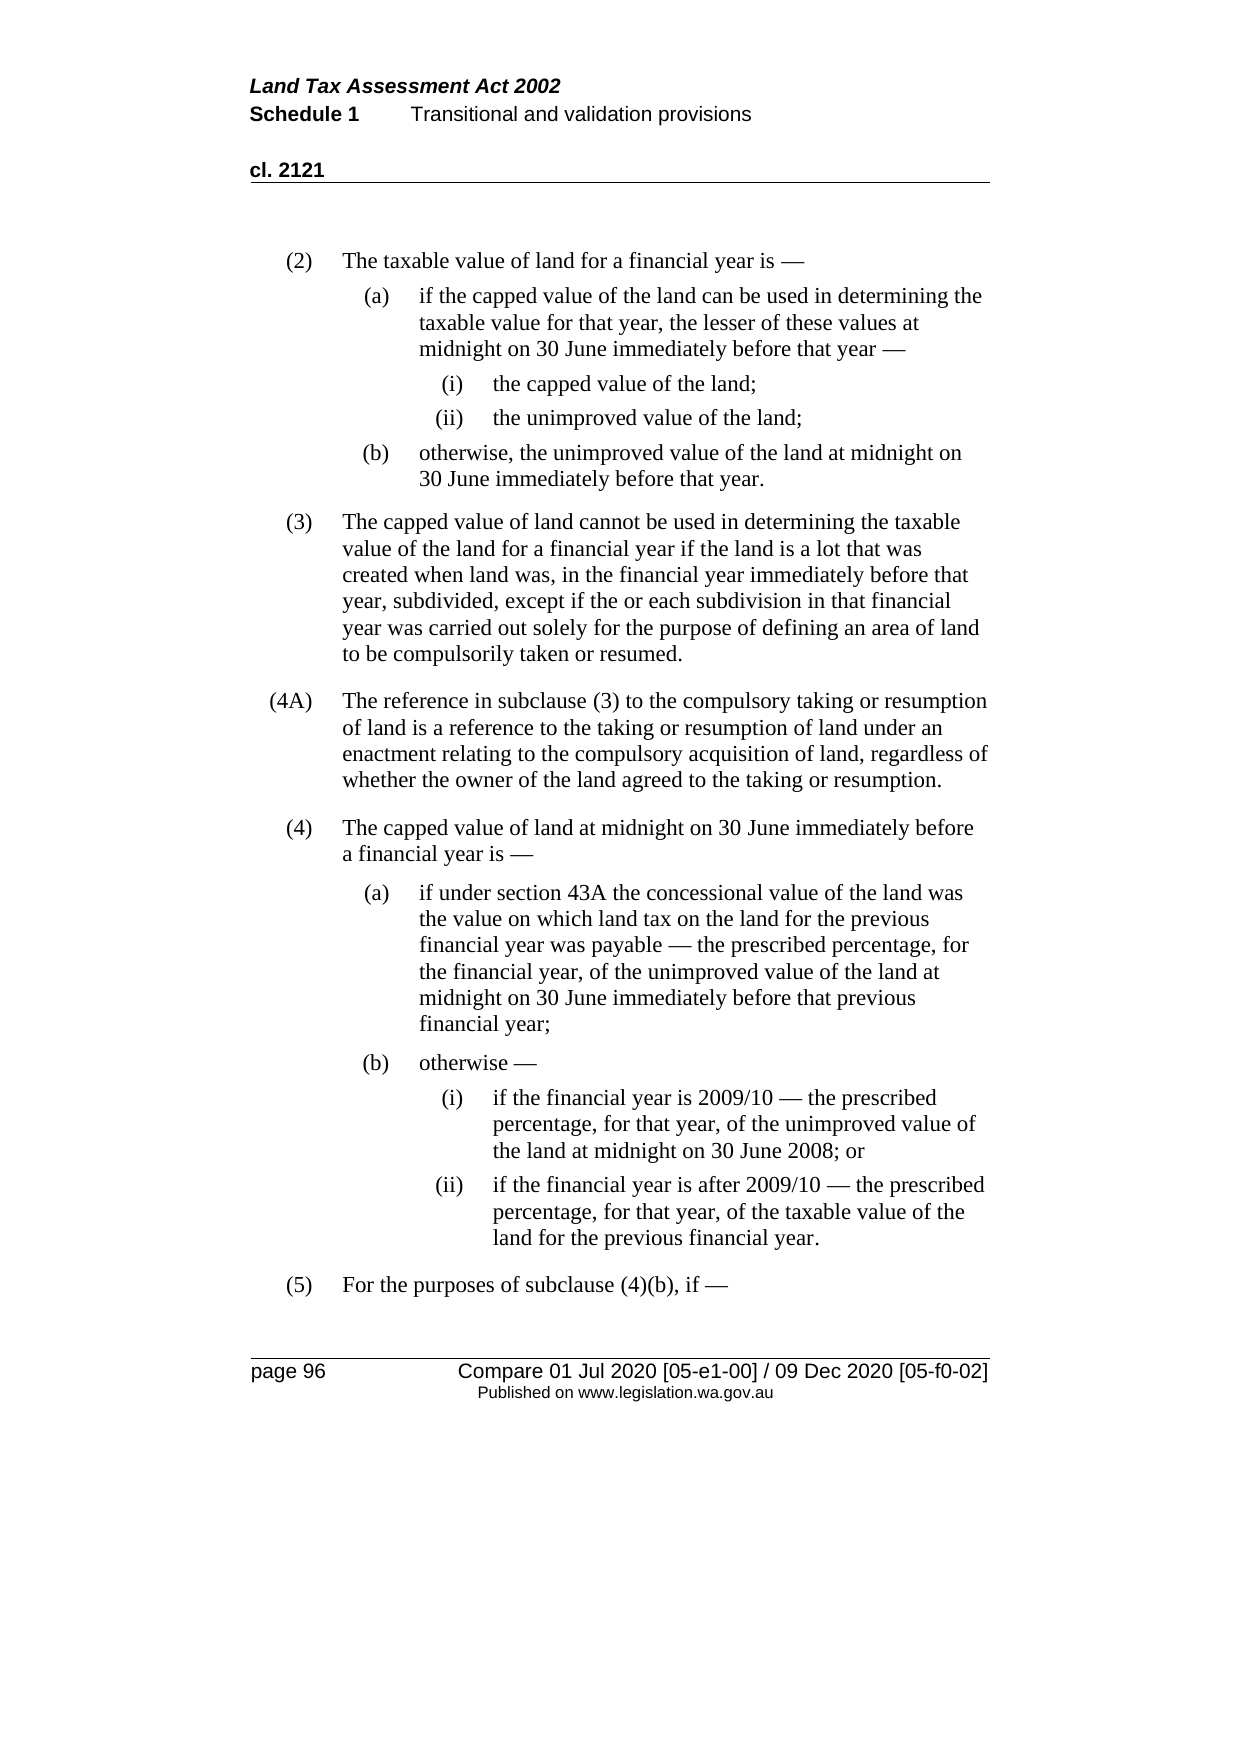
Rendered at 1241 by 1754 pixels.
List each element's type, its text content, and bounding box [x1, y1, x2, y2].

text (i) the capped value of the land; [251, 369, 990, 396]
text (ii) the unimproved value of the land; [251, 404, 990, 431]
text (3) The capped value of land cannot be used in determining the taxable value of the land for a financial year if the land is a lot that was created when land was, in the financial year immediately before that year, subdivided, except if the or each subdivision in that financial year was carried out solely for the purpose of defining an area of land to be compulsorily taken or resumed. [251, 508, 990, 666]
text (a) if the capped value of the land can be used in determining the taxable value for that year, the lesser of these values at midnight on 30 June immediately before that year — [251, 282, 990, 361]
text (b) otherwise, the unimproved value of the land at midnight on 30 June immediately before that year. [251, 439, 990, 492]
text (5) For the purposes of subclause (4)(b), if — [251, 1271, 990, 1298]
text (4) The capped value of land at midnight on 30 June immediately before a financial year is — [251, 813, 990, 866]
text (a) if under section 43A the concessional value of the land was the value on which land tax on the land for the previous financial year was payable — the prescribed percentage, for the financial year, of the unimproved value of the land at midnight on 30 June immediately before that previous financial year; [251, 879, 990, 1037]
text (4A) The reference in subclause (3) to the compulsory taking or resumption of land is a reference to the taking or resumption of land under an enactment relating to the compulsory acquisition of land, regardless of whether the owner of the land agreed to the taking or resumption. [251, 687, 990, 793]
text (ii) if the financial year is after 2009/10 — the prescribed percentage, for that year, of the taxable value of the land for the previous financial year. [251, 1171, 990, 1251]
text (b) otherwise — [251, 1049, 990, 1076]
text (i) if the financial year is 2009/10 — the prescribed percentage, for that year, of the unimproved value of the land at midnight on 30 June 2008; or [251, 1084, 990, 1163]
text (2) The taxable value of land for a financial year is — [251, 247, 990, 274]
